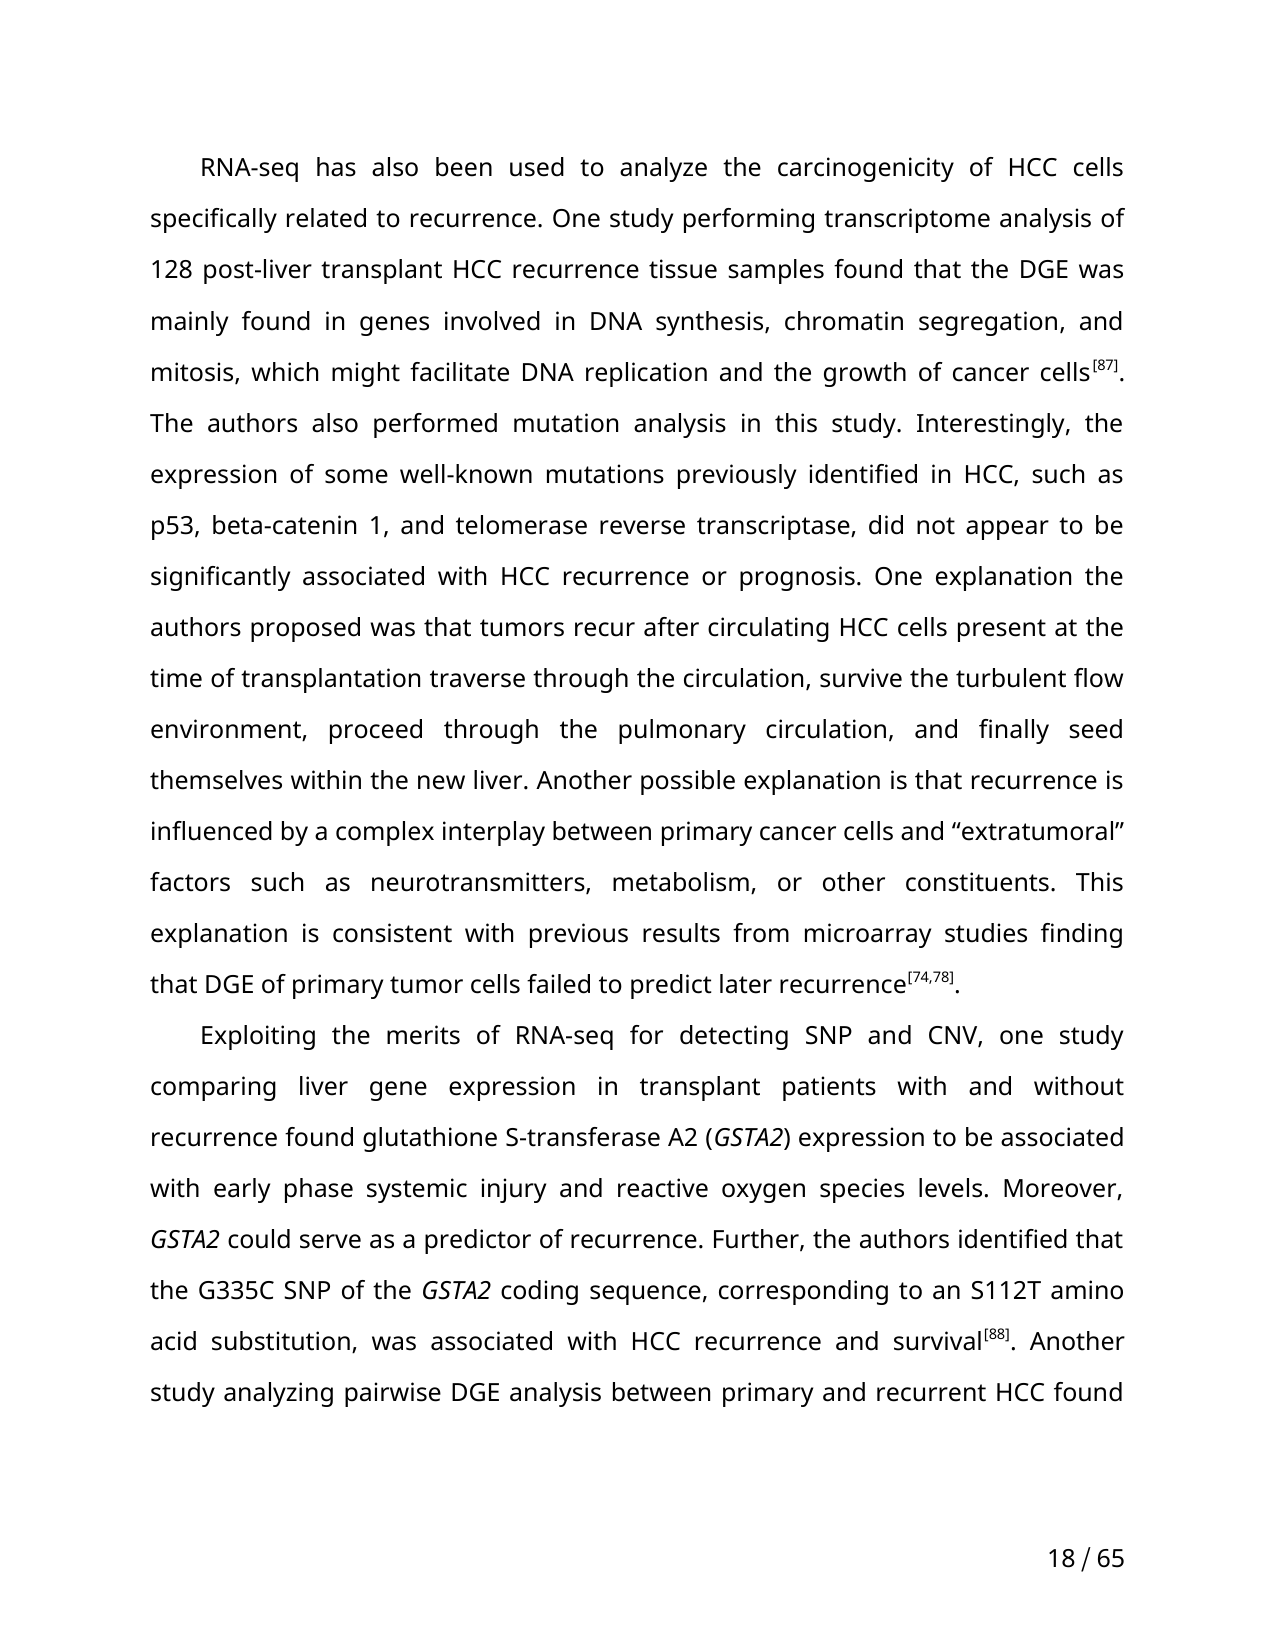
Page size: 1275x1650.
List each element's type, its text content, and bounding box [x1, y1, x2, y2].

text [150, 1018, 1125, 1409]
text RNA-seq has also been used to analyze the carcinogenicity of HCC cells specifically related to recurrence. One study performing transcriptome analysis of 128 post-liver transplant HCC recurrence tissue samples found that the DGE was mainly found in genes involved in DNA synthesis, chromatin segregation, and mitosis, which might facilitate DNA replication and the growth of cancer cells[87]. The authors also performed mutation analysis in this study. Interestingly, the expression of some well-known mutations previously identified in HCC, such as p53, beta-catenin 1, and telomerase reverse transcriptase, did not appear to be significantly associated with HCC recurrence or prognosis. One explanation the authors proposed was that tumors recur after circulating HCC cells present at the time of transplantation traverse through the circulation, survive the turbulent flow environment, proceed through the pulmonary circulation, and finally seed themselves within the new liver. Another possible explanation is that recurrence is influenced by a complex interplay between primary cancer cells and “extratumoral” factors such as neurotransmitters, metabolism, or other constituents. This explanation is consistent with previous results from microarray studies finding that DGE of primary tumor cells failed to predict later recurrence[74,78]. [150, 150, 1125, 1001]
